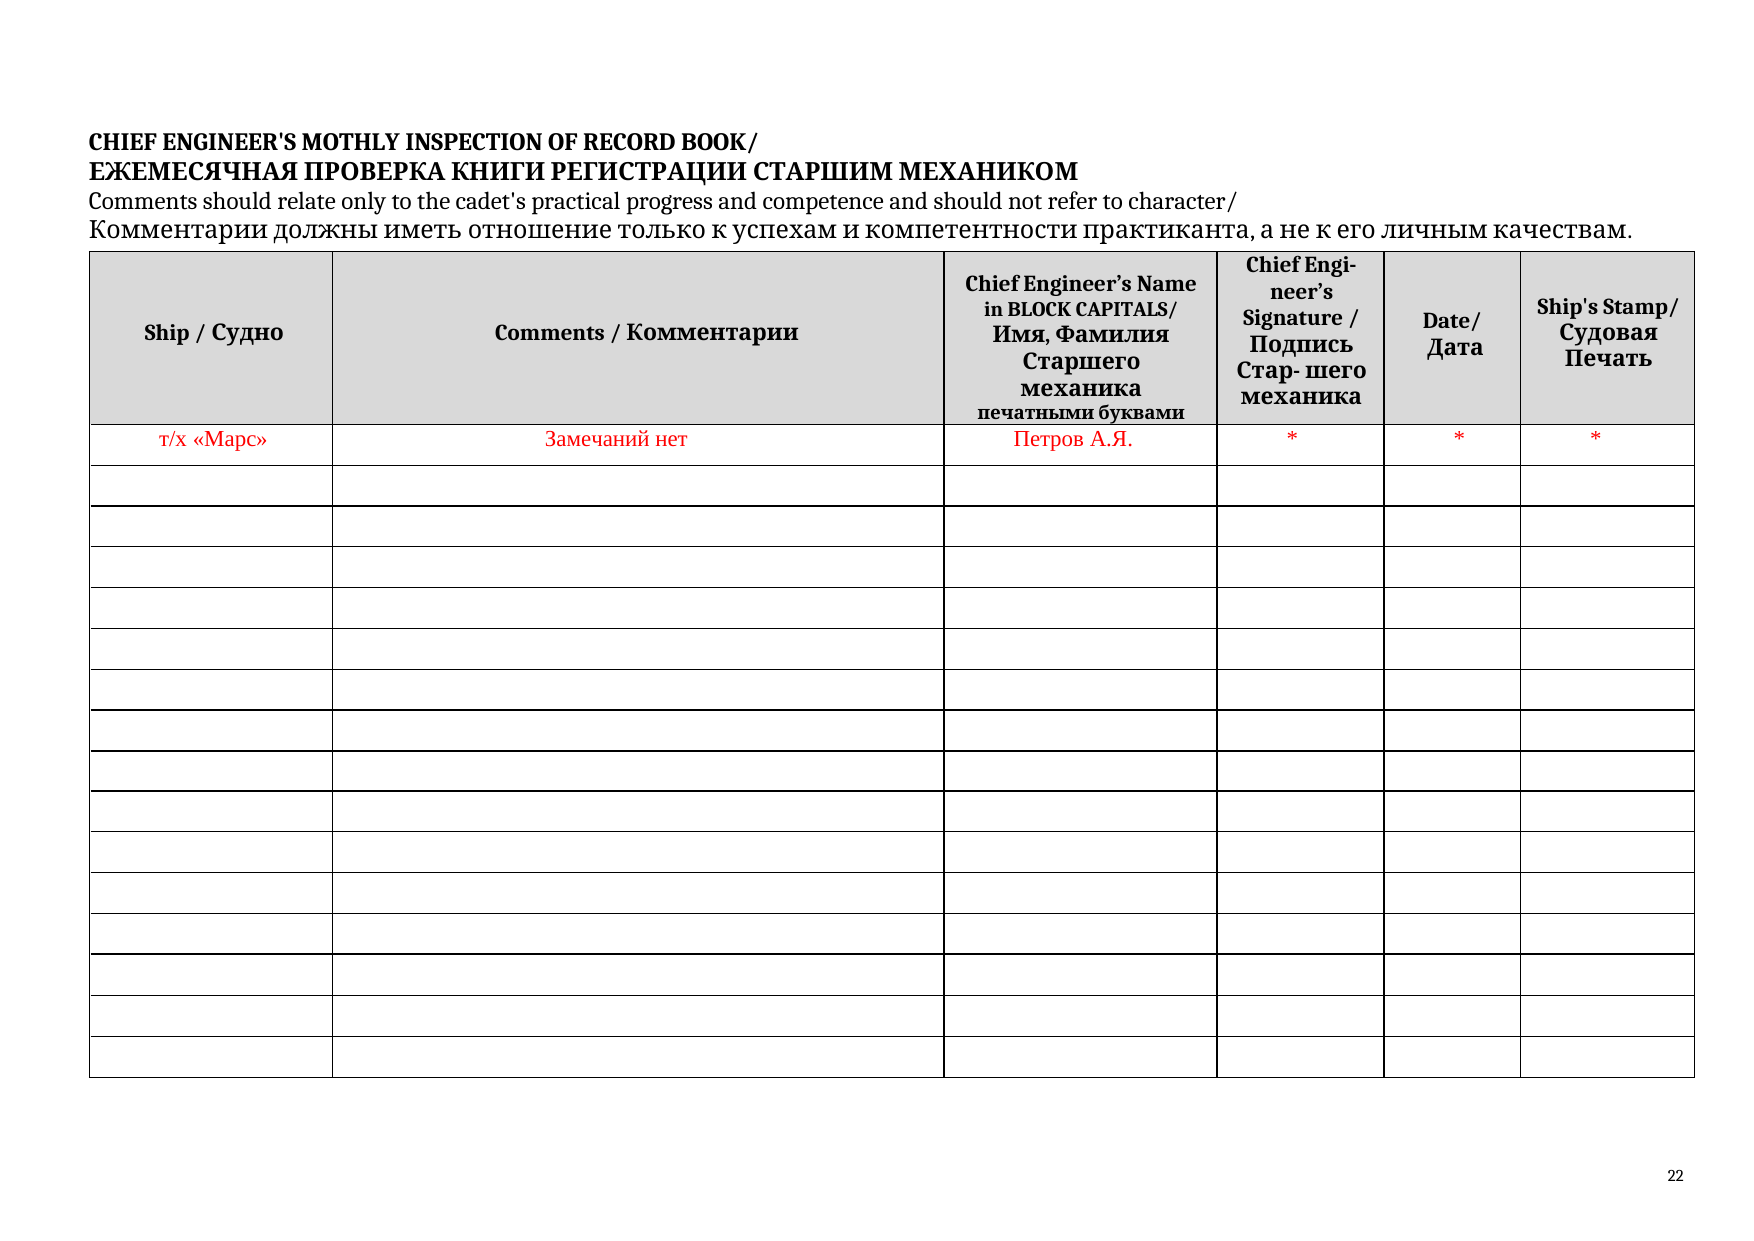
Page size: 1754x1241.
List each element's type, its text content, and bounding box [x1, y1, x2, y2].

table_cell [1521, 873, 1694, 912]
table_cell [945, 670, 1216, 709]
table_cell [1218, 914, 1383, 953]
table_cell [333, 792, 943, 831]
table_cell [1521, 996, 1694, 1036]
table_cell Петров А.Я. [945, 425, 1216, 464]
table_cell Замечаний нет [333, 425, 943, 464]
text ЕЖЕМЕСЯЧНАЯ ПРОВЕРКА КНИГИ РЕГИСТРАЦИИ СТАРШИМ МЕХАНИКОМ [89, 157, 1729, 186]
table_cell [945, 507, 1216, 546]
table_cell [90, 832, 332, 872]
table_cell [1385, 507, 1520, 546]
table_cell [1218, 507, 1383, 546]
table_cell [1218, 466, 1383, 505]
table_cell [1385, 466, 1520, 505]
table_cell [945, 792, 1216, 831]
table_header Chief Engineer’s Name in BLOCK CAPITALS/ Имя, Фамилия Старшего механика печатными буквами [945, 252, 1216, 424]
table_cell [333, 955, 943, 995]
text Comments should relate only to the cadet's practical progress and competence and should not refer to character/ [89, 186, 1729, 215]
table_cell [90, 914, 332, 953]
table_header Ship's Stamp/ Судовая Печать [1521, 252, 1694, 424]
table_cell [1521, 832, 1694, 872]
table_cell * [1521, 425, 1694, 464]
table_cell [1385, 996, 1520, 1036]
table_cell [1218, 873, 1383, 912]
table_cell [1218, 588, 1383, 628]
table_cell [1218, 792, 1383, 831]
table_cell [1385, 588, 1520, 628]
table_cell [90, 954, 332, 995]
table_cell [1521, 955, 1694, 995]
table_cell [1521, 670, 1694, 709]
table_cell [1521, 466, 1694, 505]
table_cell [1218, 996, 1383, 1036]
table_cell [1385, 873, 1520, 912]
table_cell * [1218, 425, 1383, 464]
table_cell [945, 752, 1216, 790]
table_header Ship / Судно [90, 252, 332, 424]
text Комментарии должны иметь отношение только к успехам и компетентности практиканта, а не к его личным качествам. [89, 215, 1729, 244]
table_cell [333, 466, 943, 505]
table_cell [90, 710, 332, 750]
table_cell [90, 588, 332, 628]
table_cell [945, 955, 1216, 995]
table_cell [1521, 588, 1694, 628]
table_cell [333, 547, 943, 587]
table_header Date/ Дата [1385, 252, 1520, 424]
table_cell [1385, 629, 1520, 668]
table_cell [1385, 1037, 1520, 1077]
table_cell [1385, 752, 1520, 790]
table_cell [1521, 629, 1694, 668]
table_cell [1218, 1037, 1383, 1077]
table_cell [90, 996, 332, 1036]
table_cell [90, 466, 332, 505]
table_cell [333, 914, 943, 953]
table_cell [945, 711, 1216, 750]
table_cell [333, 507, 943, 546]
table_cell [1218, 752, 1383, 790]
table_cell [1521, 547, 1694, 587]
table_cell [333, 752, 943, 790]
table_cell [333, 873, 943, 912]
table_cell [1385, 670, 1520, 709]
table_cell [333, 996, 943, 1036]
table_cell [945, 547, 1216, 587]
table_cell [333, 711, 943, 750]
table_cell [1218, 711, 1383, 750]
text CHIEF ENGINEER'S MOTHLY INSPECTION OF RECORD BOOK/ [89, 127, 1729, 157]
table_cell [1385, 955, 1520, 995]
table_cell [90, 506, 332, 546]
table_cell [1521, 792, 1694, 831]
table_cell [90, 1037, 332, 1077]
table_cell [945, 832, 1216, 872]
table_cell [333, 629, 943, 668]
table_cell [1218, 670, 1383, 709]
table_cell [945, 873, 1216, 912]
table_cell [1385, 792, 1520, 831]
table_cell [333, 588, 943, 628]
table_cell [333, 670, 943, 709]
table_cell [1521, 507, 1694, 546]
table_cell * [1385, 425, 1520, 464]
table_cell [90, 629, 332, 668]
table_cell [90, 670, 332, 709]
table_cell [1385, 711, 1520, 750]
table_cell [90, 791, 332, 831]
table_cell [333, 1037, 943, 1077]
table_cell [945, 1037, 1216, 1077]
table_cell [1218, 832, 1383, 872]
table_cell [90, 873, 332, 912]
table_cell [1218, 547, 1383, 587]
table_cell [945, 629, 1216, 668]
table_cell [1385, 832, 1520, 872]
table_cell [1521, 1037, 1694, 1077]
table_cell [945, 914, 1216, 953]
table_header Chief Engi- neer’s Signature / Подпись Стар- шего механика [1218, 252, 1383, 424]
table_cell [1218, 629, 1383, 668]
table_cell [1521, 752, 1694, 790]
table_cell [90, 547, 332, 587]
table_cell [945, 466, 1216, 505]
table_cell т/х «Марс» [90, 425, 332, 464]
table_cell [945, 588, 1216, 628]
table_cell [1521, 711, 1694, 750]
table_cell [1218, 955, 1383, 995]
table_header Comments / Комментарии [333, 252, 943, 424]
table_cell [333, 832, 943, 872]
table_cell [90, 751, 332, 790]
table_cell [1521, 914, 1694, 953]
table_cell [1385, 914, 1520, 953]
table_cell [1385, 547, 1520, 587]
table_cell [945, 996, 1216, 1036]
